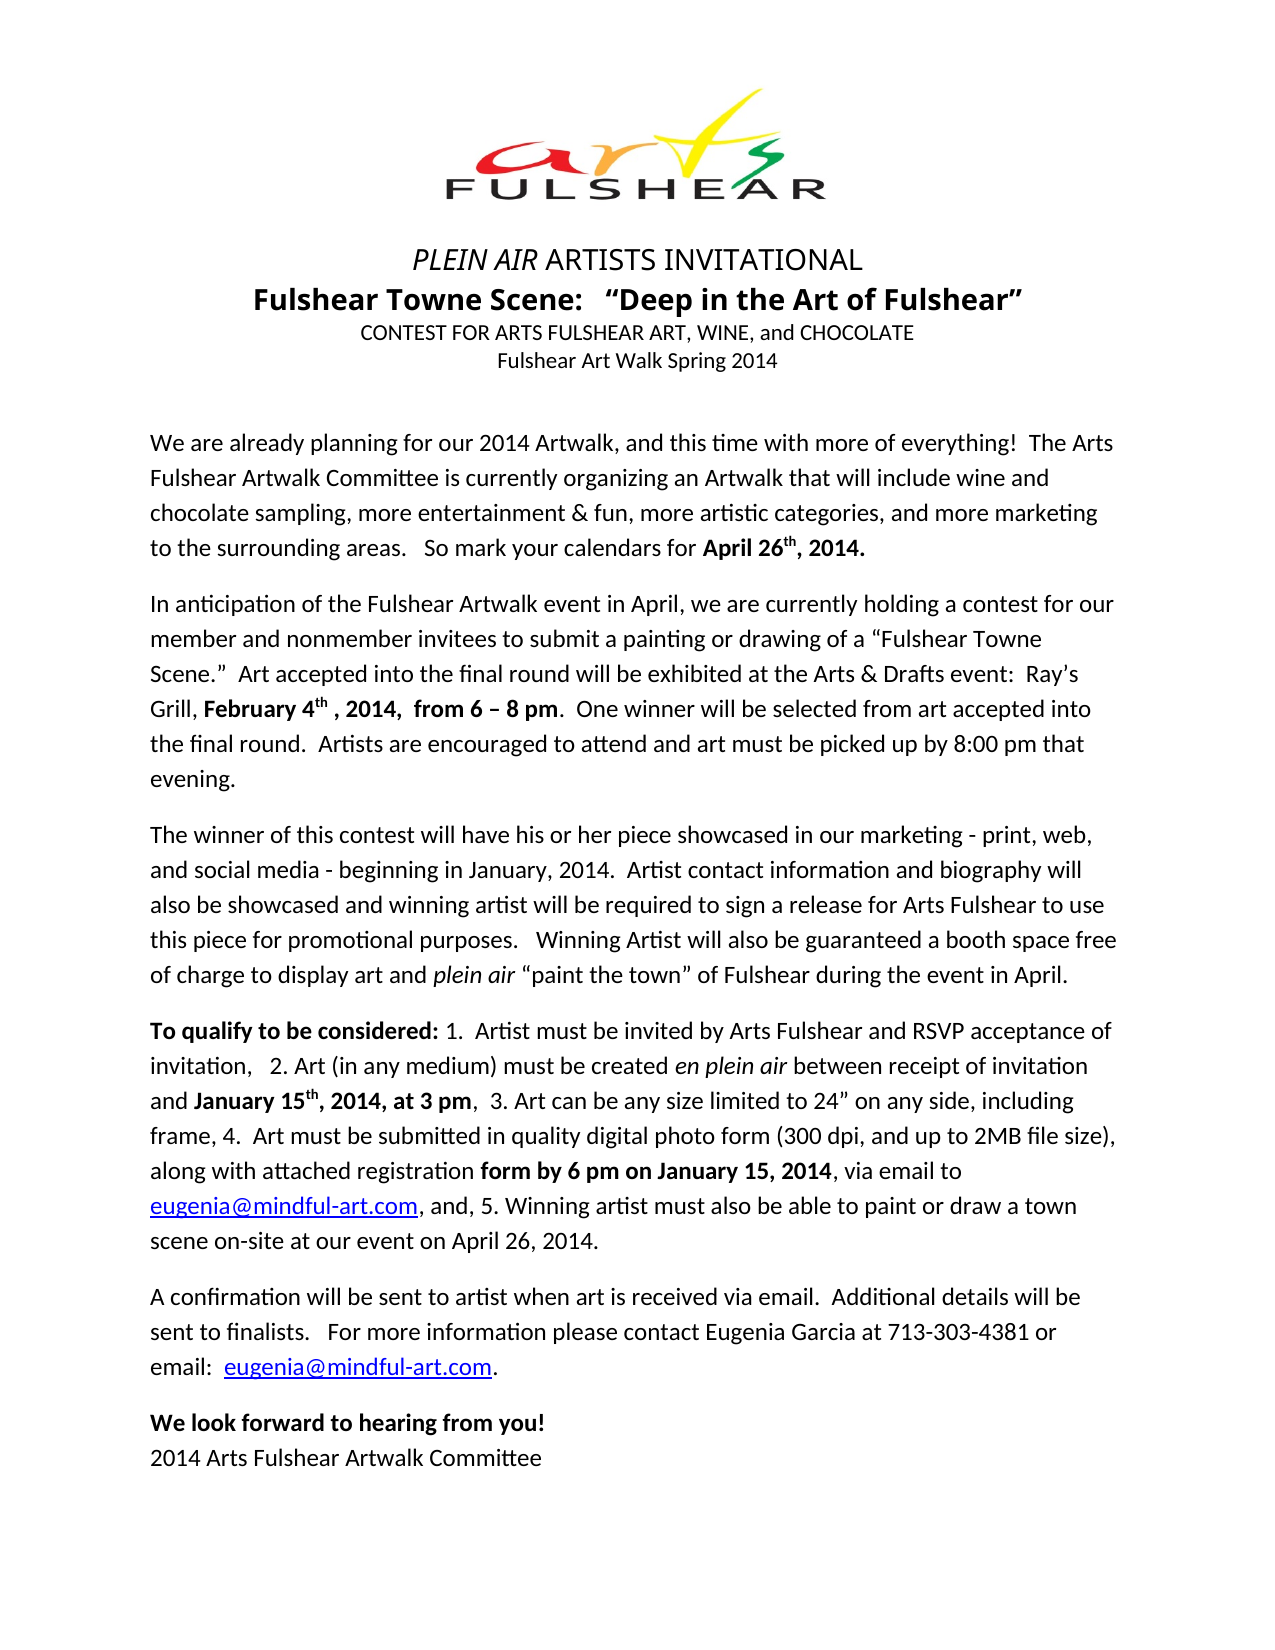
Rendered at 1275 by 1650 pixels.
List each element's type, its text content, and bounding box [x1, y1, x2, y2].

text To qualify to be considered: 1. Artist must be invited by Arts Fulshear and RSVP acceptance of invitation, 2. Art (in any medium) must be created en plein air between receipt of invitation and January 15th, 2014, at 3 pm, 3. Art can be any size limited to 24” on any side, including frame, 4. Art must be submitted in quality digital photo form (300 dpi, and up to 2MB file size), along with attached registration form by 6 pm on January 15, 2014, via email to eugenia@mindful-art.com, and, 5. Winning artist must also be able to paint or draw a town scene on-site at our event on April 26, 2014. [150, 1015, 1125, 1256]
text CONTEST FOR ARTS FULSHEAR ART, WINE, and CHOCOLATE [150, 318, 1125, 346]
text The winner of this contest will have his or her piece showcased in our marketing - print, web, and social media - beginning in January, 2014. Artist contact information and biography will also be showcased and winning artist will be required to sign a release for Arts Fulshear to use this piece for promotional purposes. Winning Artist will also be guaranteed a booth space free of charge to display art and plein air “paint the town” of Fulshear during the event in April. [150, 819, 1125, 990]
picture [410, 75, 866, 214]
text In anticipation of the Fulshear Artwalk event in April, we are currently holding a contest for our member and nonmember invitees to submit a painting or drawing of a “Fulshear Towne Scene.” Art accepted into the final round will be exhibited at the Arts & Drafts event: Ray’s Grill, February 4th , 2014, from 6 – 8 pm. One winner will be selected from art accepted into the final round. Artists are encouraged to attend and art must be picked up by 8:00 pm that evening. [150, 588, 1125, 794]
text PLEIN AIR ARTISTS INVITATIONAL [150, 239, 1125, 279]
text We look forward to hearing from you! [150, 1407, 1125, 1437]
text We are already planning for our 2014 Artwalk, and this time with more of everything! The Arts Fulshear Artwalk Committee is currently organizing an Artwalk that will include wine and chocolate sampling, more entertainment & fun, more artistic categories, and more marketing to the surrounding areas. So mark your calendars for April 26th, 2014. [150, 427, 1125, 563]
text 2014 Arts Fulshear Artwalk Committee [150, 1442, 1125, 1472]
text Fulshear Art Walk Spring 2014 [150, 346, 1125, 374]
text Fulshear Towne Scene: “Deep in the Art of Fulshear” [150, 279, 1125, 318]
text A confirmation will be sent to artist when art is received via email. Additional details will be sent to finalists. For more information please contact Eugenia Garcia at 713-303-4381 or email: eugenia@mindful-art.com. [150, 1281, 1125, 1381]
